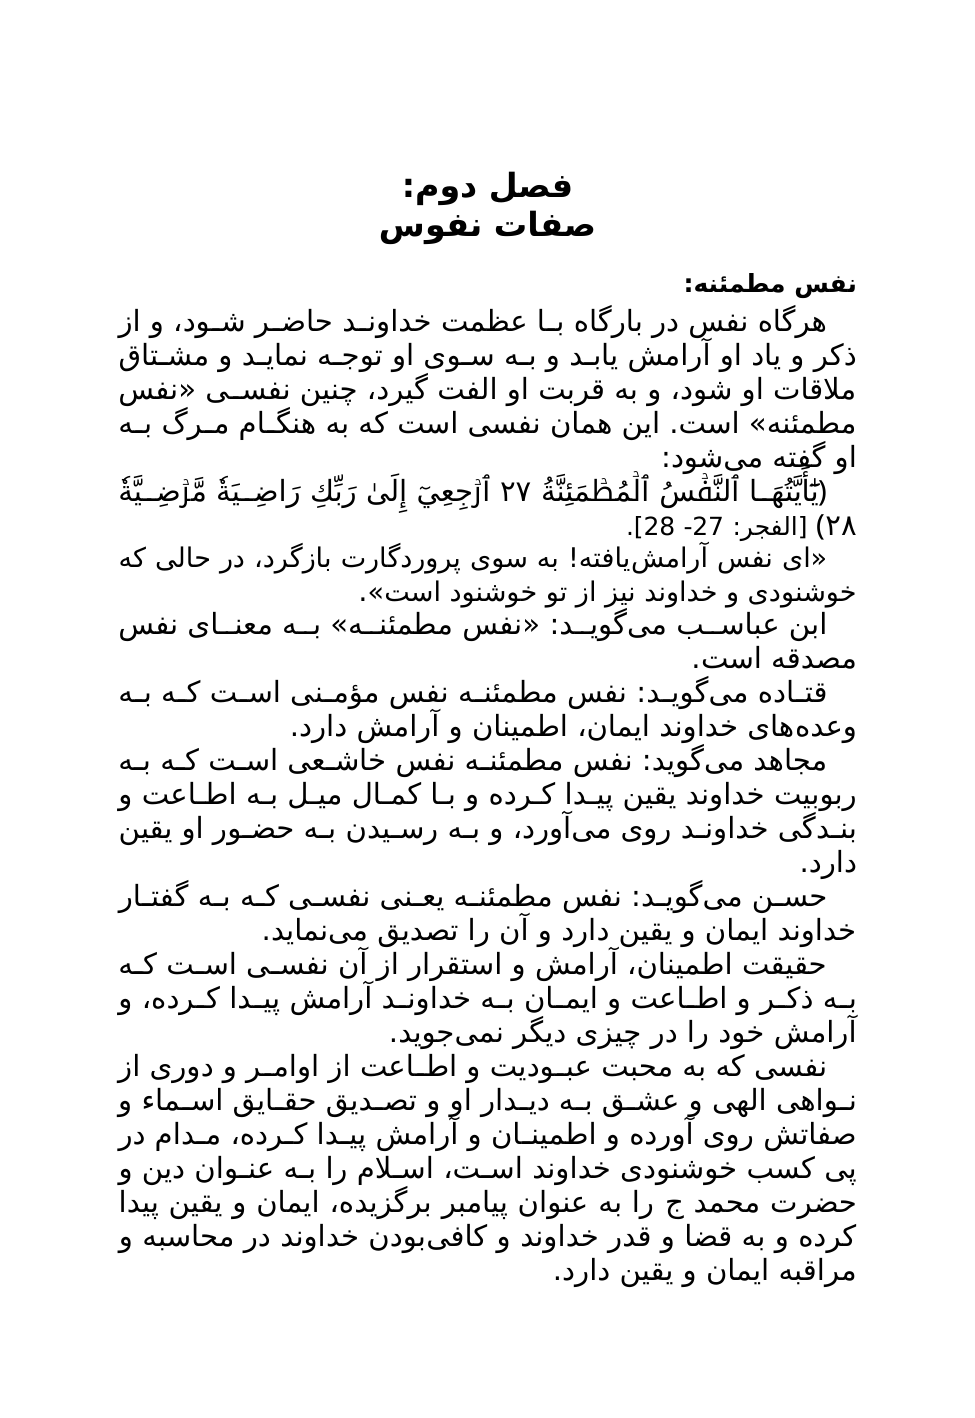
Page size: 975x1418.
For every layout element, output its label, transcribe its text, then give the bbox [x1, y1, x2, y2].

text قتاده می‌گوید: نفس مطمئنه نفس مؤمنی است که به وعده‌های خداوند ایمان، اطمینان و آرامش دارد. [118, 676, 857, 744]
text ﴿يَٰٓأَيَّتُهَا ٱلنَّفۡسُ ٱلۡمُطۡمَئِنَّةُ ٢٧ ٱرۡجِعِيٓ إِلَىٰ رَبِّكِ رَاضِيَةٗ مَّرۡضِيَّةٗ ٢٨﴾ [الفجر: 27- 28]. [118, 474, 857, 542]
text «ای نفس آرامش‌یافته! به سوی پروردگارت بازگرد، در حالی که خوشنودی و خداوند نیز از تو خوشنود است». [118, 542, 857, 608]
text فصل دوم: صفات نفوس [118, 166, 857, 244]
text نفسی که به محبت عبودیت و اطاعت از اوامر و دوری از نواهی الهی و عشق به دیدار او و تصدیق حقایق اسماء و صفاتش روی آورده و اطمینان و آرامش پیدا کرده، مدام در پی کسب خوشنودی خداوند است، اسلام را به عنوان دین و حضرت محمد ج را به عنوان پیامبر برگزیده، ایمان و یقین پیدا کرده و به قضا و قدر خداوند و کافی‌بودن خداوند در محاسبه و مراقبه ایمان و یقین دارد. [118, 1049, 857, 1287]
text ابن عباسب می‌گوید: «نفس مطمئنه» به معنای نفس مصدقه است. [118, 608, 857, 676]
text مجاهد می‌گوید: نفس مطمئنه نفس خاشعی است که به ربوبیت خداوند یقین پیدا کرده و با کمال میل به اطاعت و بندگی خداوند روی می‌آورد، و به رسیدن به حضور او یقین دارد. [118, 744, 857, 879]
text حسن می‌گوید: نفس مطمئنه یعنی نفسی که به گفتار خداوند ایمان و یقین دارد و آن را تصدیق می‌نماید. [118, 879, 857, 947]
text نفس مطمئنه: [118, 269, 857, 298]
text حقیقت اطمینان، آرامش و استقرار از آن نفسی است که به ذکر و اطاعت و ایمان به خداوند آرامش پیدا کرده، و آرامش خود را در چیزی دیگر نمی‌جوید. [118, 947, 857, 1049]
text هرگاه نفس در بارگاه با عظمت خداوند حاضر شود، و از ذکر و یاد او آرامش یابد و به سوی او توجه نماید و مشتاق ملاقات او شود، و به قربت او الفت گیرد، چنین نفسی «نفس مطمئنه» است. این همان نفسی است که به هنگام مرگ به او گفته می‌شود: [118, 304, 857, 474]
